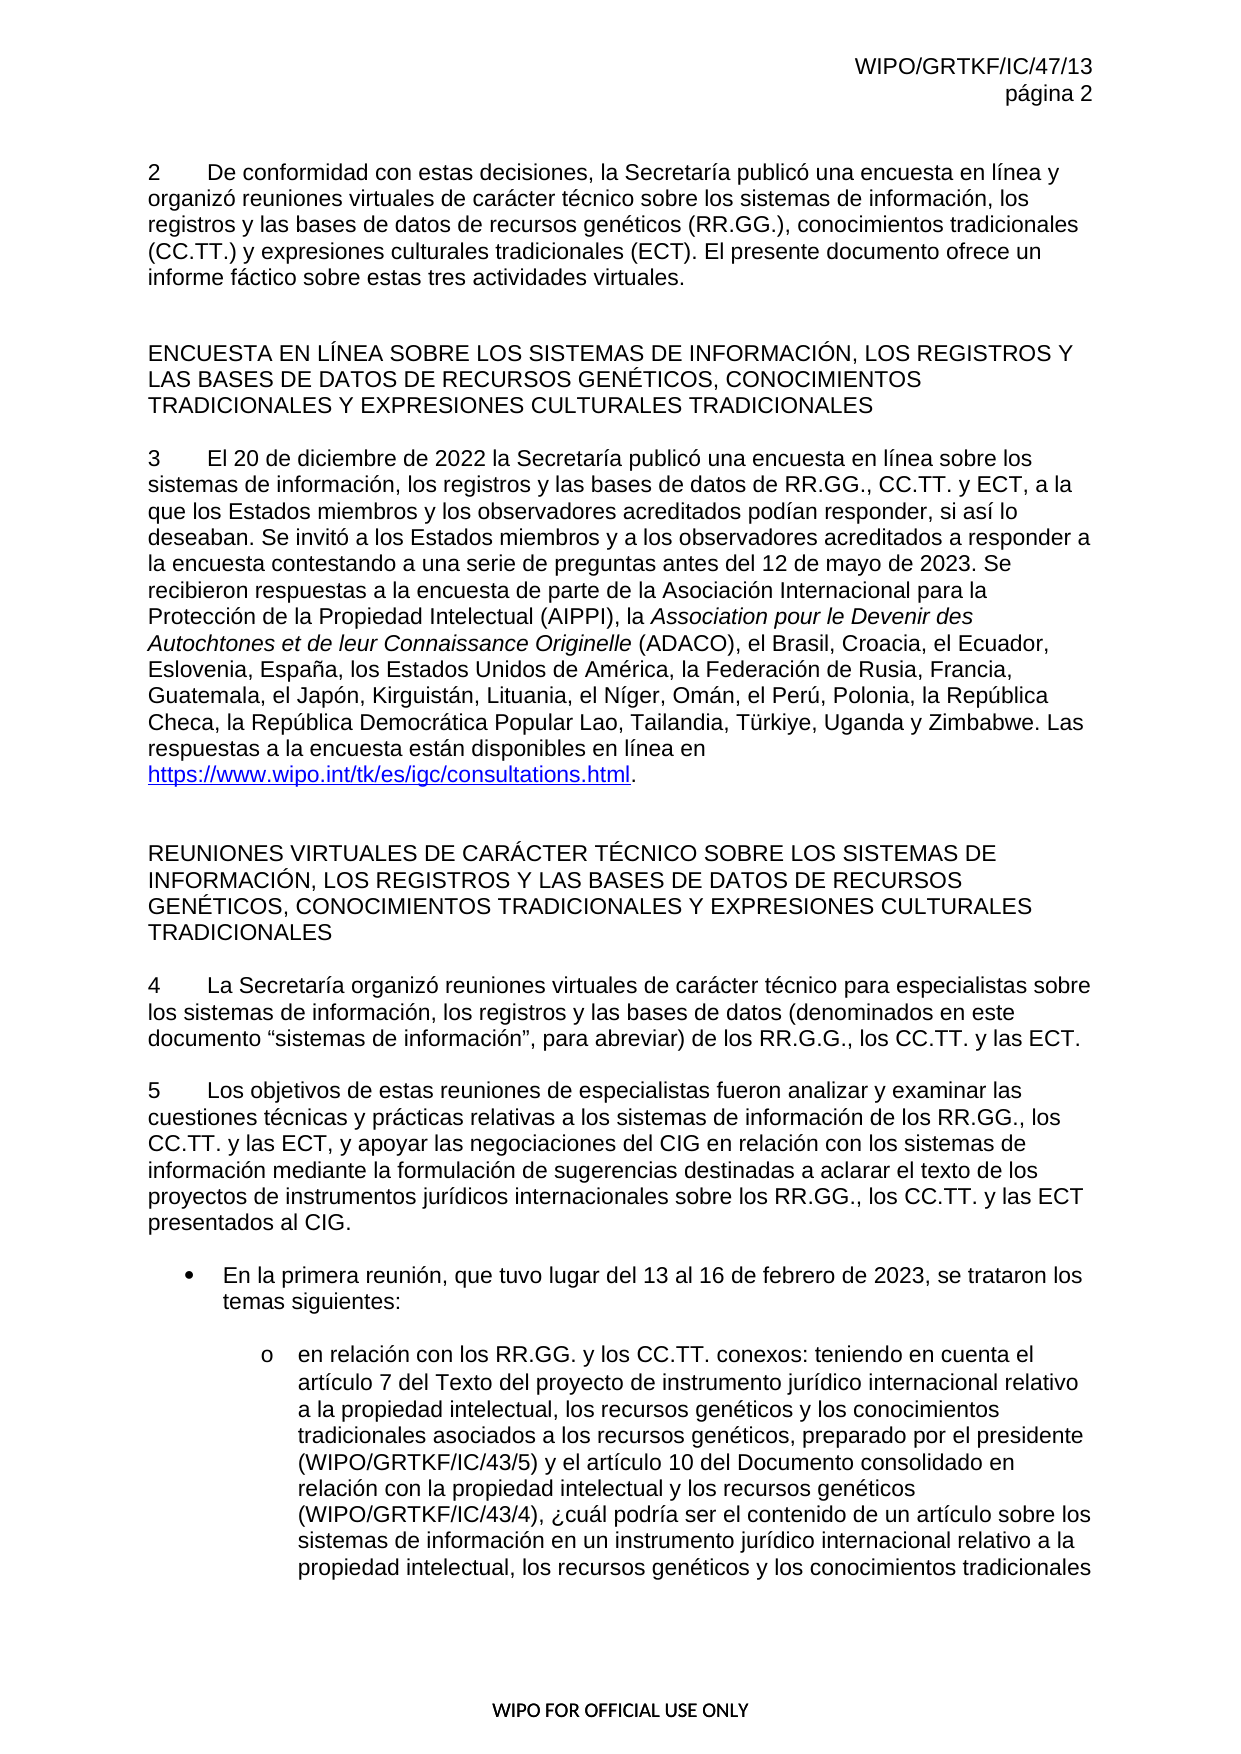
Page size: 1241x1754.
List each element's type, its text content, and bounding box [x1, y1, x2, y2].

text El 20 de diciembre de 2022 la Secretaría publicó una encuesta en línea sobre los sistemas de información, los registros y las bases de datos de RR.GG., CC.TT. y ECT, a la que los Estados miembros y los observadores acreditados podían responder, si así lo deseaban. Se invitó a los Estados miembros y a los observadores acreditados a responder a la encuesta contestando a una serie de preguntas antes del 12 de mayo de 2023. Se recibieron respuestas a la encuesta de parte de la Asociación Internacional para la Protección de la Propiedad Intelectual (AIPPI), la Association pour le Devenir des Autochtones et de leur Connaissance Originelle (ADACO), el Brasil, Croacia, el Ecuador, Eslovenia, España, los Estados Unidos de América, la Federación de Rusia, Francia, Guatemala, el Japón, Kirguistán, Lituania, el Níger, Omán, el Perú, Polonia, la República Checa, la República Democrática Popular Lao, Tailandia, Türkiye, Uganda y Zimbabwe. Las respuestas a la encuesta están disponibles en línea en https://www.wipo.int/tk/es/igc/consultations.html. [148, 445, 1093, 788]
text ENCUESTA EN LÍNEA SOBRE LOS SISTEMAS DE INFORMACIÓN, LOS REGISTROS Y LAS BASES DE DATOS DE RECURSOS GENÉTICOS, CONOCIMIENTOS TRADICIONALES Y EXPRESIONES CULTURALES TRADICIONALES [148, 339, 1093, 419]
text De conformidad con estas decisiones, la Secretaría publicó una encuesta en línea y organizó reuniones virtuales de carácter técnico sobre los sistemas de información, los registros y las bases de datos de recursos genéticos (RR.GG.), conocimientos tradicionales (CC.TT.) y expresiones culturales tradicionales (ECT). El presente documento ofrece un informe fáctico sobre estas tres actividades virtuales. [148, 158, 1093, 290]
text Los objetivos de estas reuniones de especialistas fueron analizar y examinar las cuestiones técnicas y prácticas relativas a los sistemas de información de los RR.GG., los CC.TT. y las ECT, y apoyar las negociaciones del CIG en relación con los sistemas de información mediante la formulación de sugerencias destinadas a aclarar el texto de los proyectos de instrumentos jurídicos internacionales sobre los RR.GG., los CC.TT. y las ECT presentados al CIG. [148, 1077, 1093, 1236]
list En la primera reunión, que tuvo lugar del 13 al 16 de febrero de 2023, se trataron los temas siguientes: [185, 1262, 1093, 1315]
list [260, 1341, 1093, 1580]
text REUNIONES VIRTUALES DE CARÁCTER TÉCNICO SOBRE LOS SISTEMAS DE INFORMACIÓN, LOS REGISTROS Y LAS BASES DE DATOS DE RECURSOS GENÉTICOS, CONOCIMIENTOS TRADICIONALES Y EXPRESIONES CULTURALES TRADICIONALES [148, 840, 1093, 946]
text La Secretaría organizó reuniones virtuales de carácter técnico para especialistas sobre los sistemas de información, los registros y las bases de datos (denominados en este documento “sistemas de información”, para abreviar) de los RR.G.G., los CC.TT. y las ECT. [148, 972, 1093, 1051]
